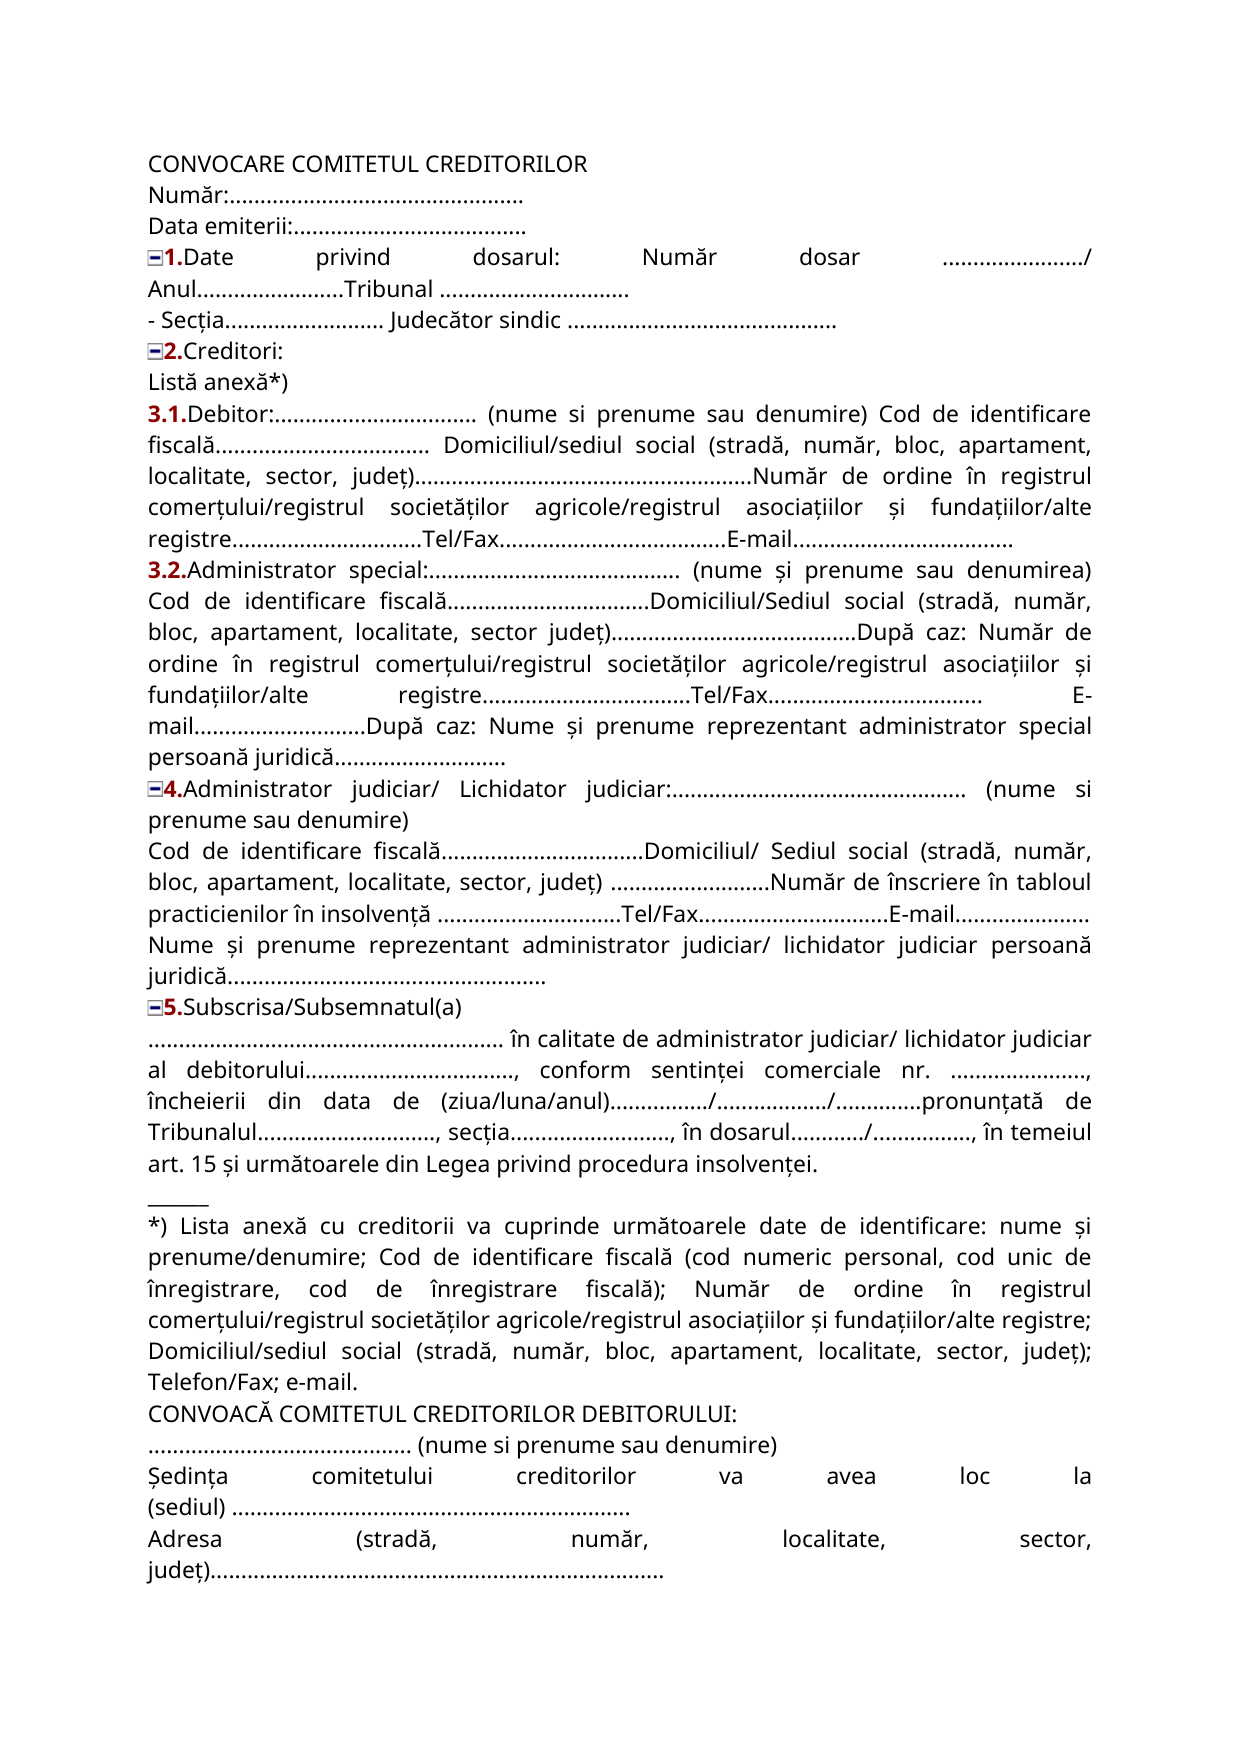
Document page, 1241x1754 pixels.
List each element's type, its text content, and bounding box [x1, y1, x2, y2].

picture [147, 1000, 164, 1016]
text 5.Subscrisa/Subsemnatul(a) [148, 991, 1093, 1023]
text - Secţia.......................... Judecător sindic ............................................ [148, 304, 1093, 335]
text 3.1.Debitor:................................. (nume si prenume sau denumire) Cod de identificare fiscală................................... Domiciliul/sediul social (stradă, număr, bloc, apartament, localitate, sector, judeţ).......................................................Număr de ordine în registrul comerţului/registrul societăţilor agricole/registrul asociaţiilor şi fundaţiilor/alte registre...............................Tel/Fax.....................................E-mail.................................... [148, 398, 1093, 554]
text 1.Date privind dosarul: Număr dosar ......................./ Anul........................Tribunal ............................... [148, 241, 1093, 304]
text Cod de identificare fiscală.................................Domiciliul/ Sediul social (stradă, număr, bloc, apartament, localitate, sector, judeţ) ..........................Număr de înscriere în tabloul practicienilor în insolvenţă ..............................Tel/Fax...............................E-mail...................... [148, 835, 1093, 929]
text 3.2.Administrator special:......................................... (nume şi prenume sau denumirea) Cod de identificare fiscală.................................Domiciliul/Sediul social (stradă, număr, bloc, apartament, localitate, sector judeţ)........................................După caz: Număr de ordine în registrul comerţului/registrul societăţilor agricole/registrul asociaţiilor şi fundaţiilor/alte registre..................................Tel/Fax................................... E-mail............................După caz: Nume şi prenume reprezentant administrator special persoană juridică............................ [148, 554, 1093, 773]
text Număr:................................................ Data emiterii:...................................... [148, 179, 1093, 241]
text ______ [148, 1179, 1093, 1210]
picture [147, 343, 164, 360]
text *) Lista anexă cu creditorii va cuprinde următoarele date de identificare: nume şi prenume/denumire; Cod de identificare fiscală (cod numeric personal, cod unic de înregistrare, cod de înregistrare fiscală); Număr de ordine în registrul comerţului/registrul societăţilor agricole/registrul asociaţiilor şi fundaţiilor/alte registre; Domiciliul/sediul social (stradă, număr, bloc, apartament, localitate, sector, judeţ); Telefon/Fax; e-mail. [148, 1210, 1093, 1398]
picture [147, 781, 164, 797]
text Nume şi prenume reprezentant administrator judiciar/ lichidator judiciar persoană juridică.................................................... [148, 929, 1093, 991]
text 2.Creditori: Listă anexă*) [148, 335, 1093, 398]
text .......................................................... în calitate de administrator judiciar/ lichidator judiciar al debitorului.................................., conform sentinţei comerciale nr. ......................, încheierii din data de (ziua/luna/anul)................/................../..............pronunţată de Tribunalul............................., secţia.........................., în dosarul............/................, în temeiul art. 15 şi următoarele din Legea privind procedura insolvenţei. [148, 1023, 1093, 1179]
text ........................................... (nume si prenume sau denumire) [148, 1429, 1093, 1460]
text CONVOACĂ COMITETUL CREDITORILOR DEBITORULUI: [148, 1398, 1093, 1429]
text CONVOCARE COMITETUL CREDITORILOR [148, 148, 1093, 179]
text Şedinţa comitetului creditorilor va avea loc la (sediul) ................................................................. [148, 1460, 1093, 1523]
text 4.Administrator judiciar/ Lichidator judiciar:................................................ (nume si prenume sau denumire) [148, 773, 1093, 835]
picture [147, 250, 164, 266]
text Adresa (stradă, număr, localitate, sector, judeţ).......................................................................... [148, 1523, 1093, 1585]
